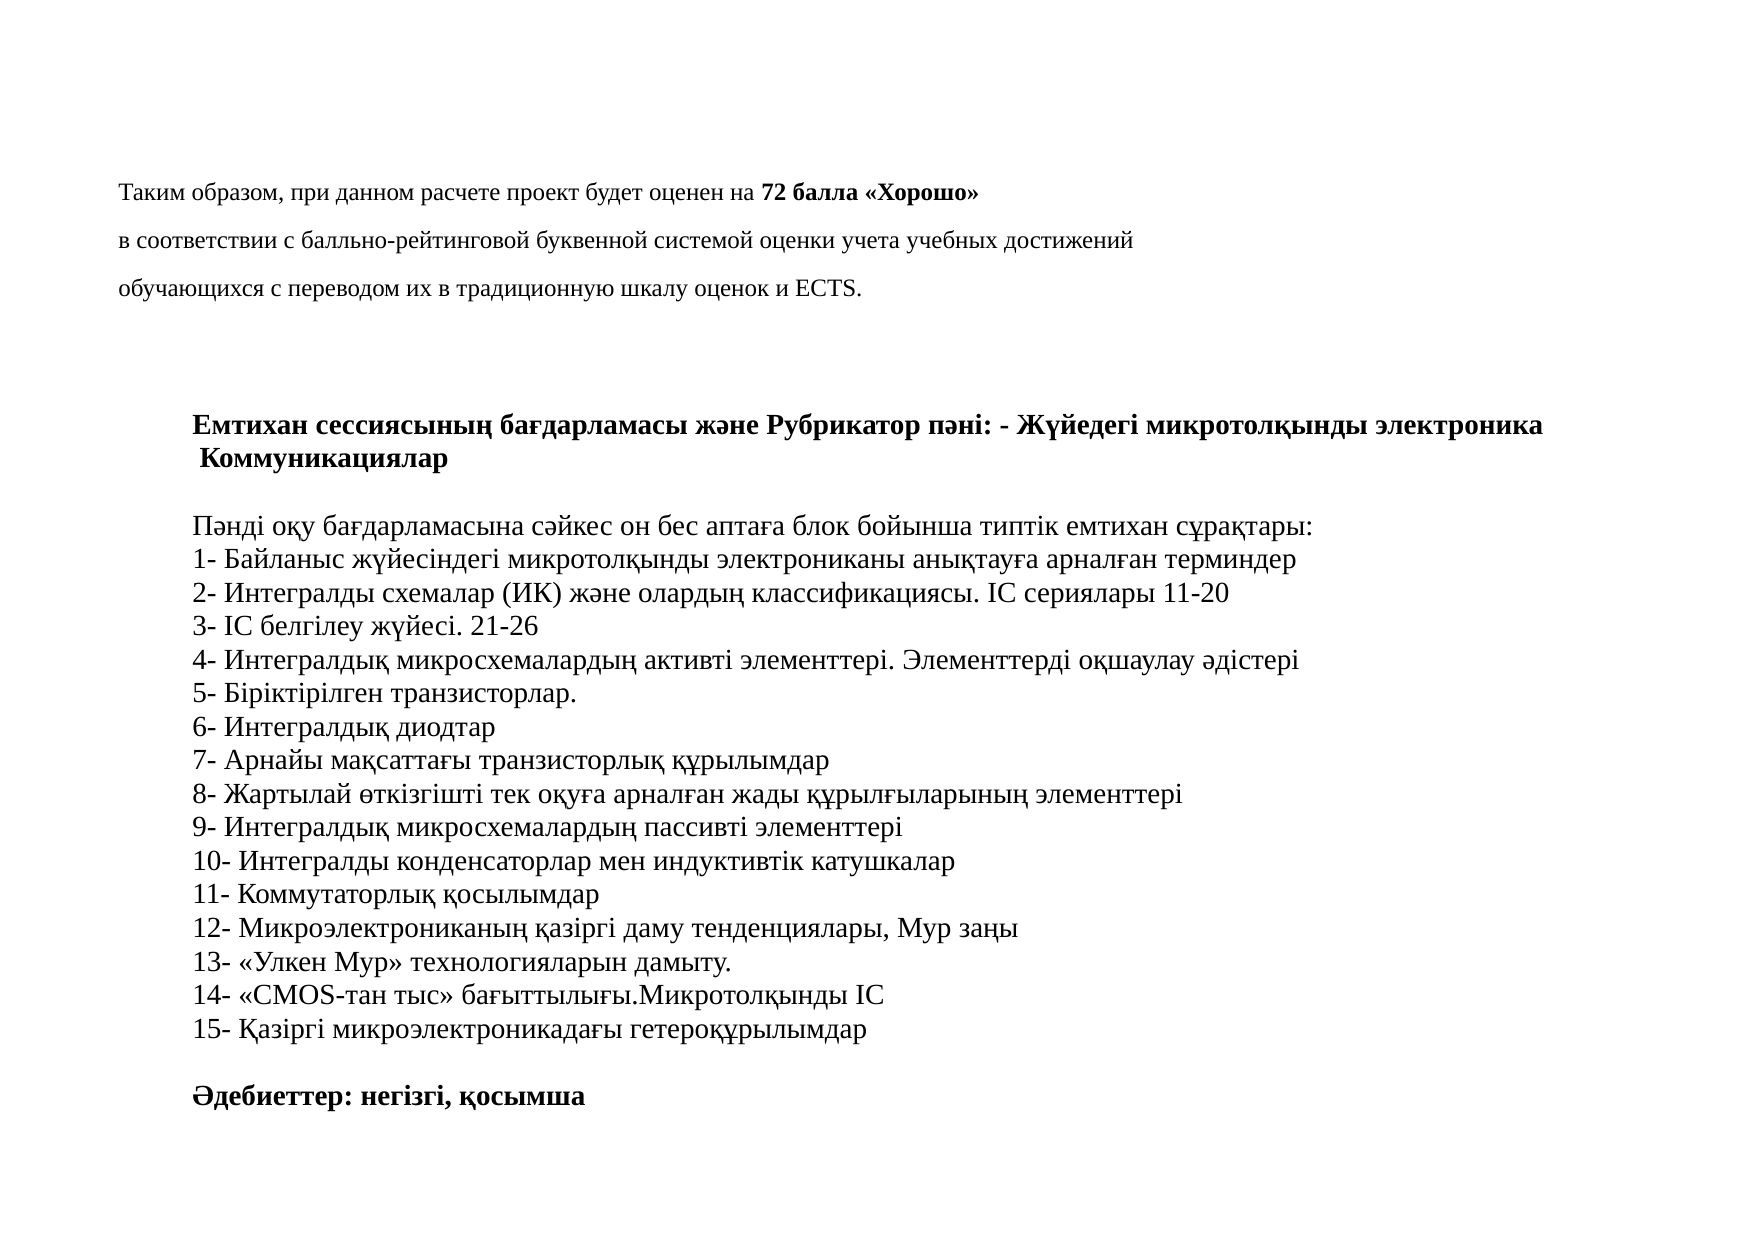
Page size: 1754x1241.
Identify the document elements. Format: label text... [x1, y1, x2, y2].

text в соответствии с балльно-рейтинговой буквенной системой оценки учета учебных достижений [118, 225, 1636, 254]
text 2- Интегралды схемалар (ИК) және олардың классификациясы. IC сериялары 11-20 [118, 575, 1636, 608]
text 13- «Улкен Мур» технологияларын дамыту. [118, 944, 1636, 977]
text 10- Интегралды конденсаторлар мен индуктивтік катушкалар [118, 843, 1636, 877]
text 9- Интегралдық микросхемалардың пассивті элементтері [118, 809, 1636, 843]
text 15- Қазіргі микроэлектроникадағы гетероқұрылымдар [118, 1011, 1636, 1044]
text 3- IC белгілеу жүйесі. 21-26 [118, 608, 1636, 642]
text обучающихся с переводом их в традиционную шкалу оценок и ECTS. [118, 273, 1636, 301]
text 11- Коммутаторлық қосылымдар [118, 877, 1636, 910]
text 4- Интегралдық микросхемалардың активті элементтері. Элементтерді оқшаулау әдістері [118, 642, 1636, 675]
text Пәнді оқу бағдарламасына сәйкес он бес аптаға блок бойынша типтік емтихан сұрақтары: [118, 508, 1636, 541]
text Коммуникациялар [118, 441, 1636, 474]
text 7- Арнайы мақсаттағы транзисторлық құрылымдар [118, 742, 1636, 776]
text 6- Интегралдық диодтар [118, 709, 1636, 742]
text 1- Байланыс жүйесіндегі микротолқынды электрониканы анықтауға арналған терминдер [118, 541, 1636, 575]
text 14- «CMOS-тан тыс» бағыттылығы.Микротолқынды IC [118, 977, 1636, 1011]
text Емтихан сессиясының бағдарламасы және Рубрикатор пәні: - Жүйедегі микротолқынды электроника [118, 407, 1636, 441]
text 12- Микроэлектрониканың қазіргі даму тенденциялары, Мур заңы [118, 910, 1636, 944]
text 8- Жартылай өткізгішті тек оқуға арналған жады құрылғыларының элементтері [118, 776, 1636, 809]
text 5- Біріктірілген транзисторлар. [118, 675, 1636, 709]
text Таким образом, при данном расчете проект будет оценен на 72 балла «Хорошо» [118, 177, 1636, 206]
text Әдебиеттер: негізгі, қосымша [118, 1078, 1636, 1111]
